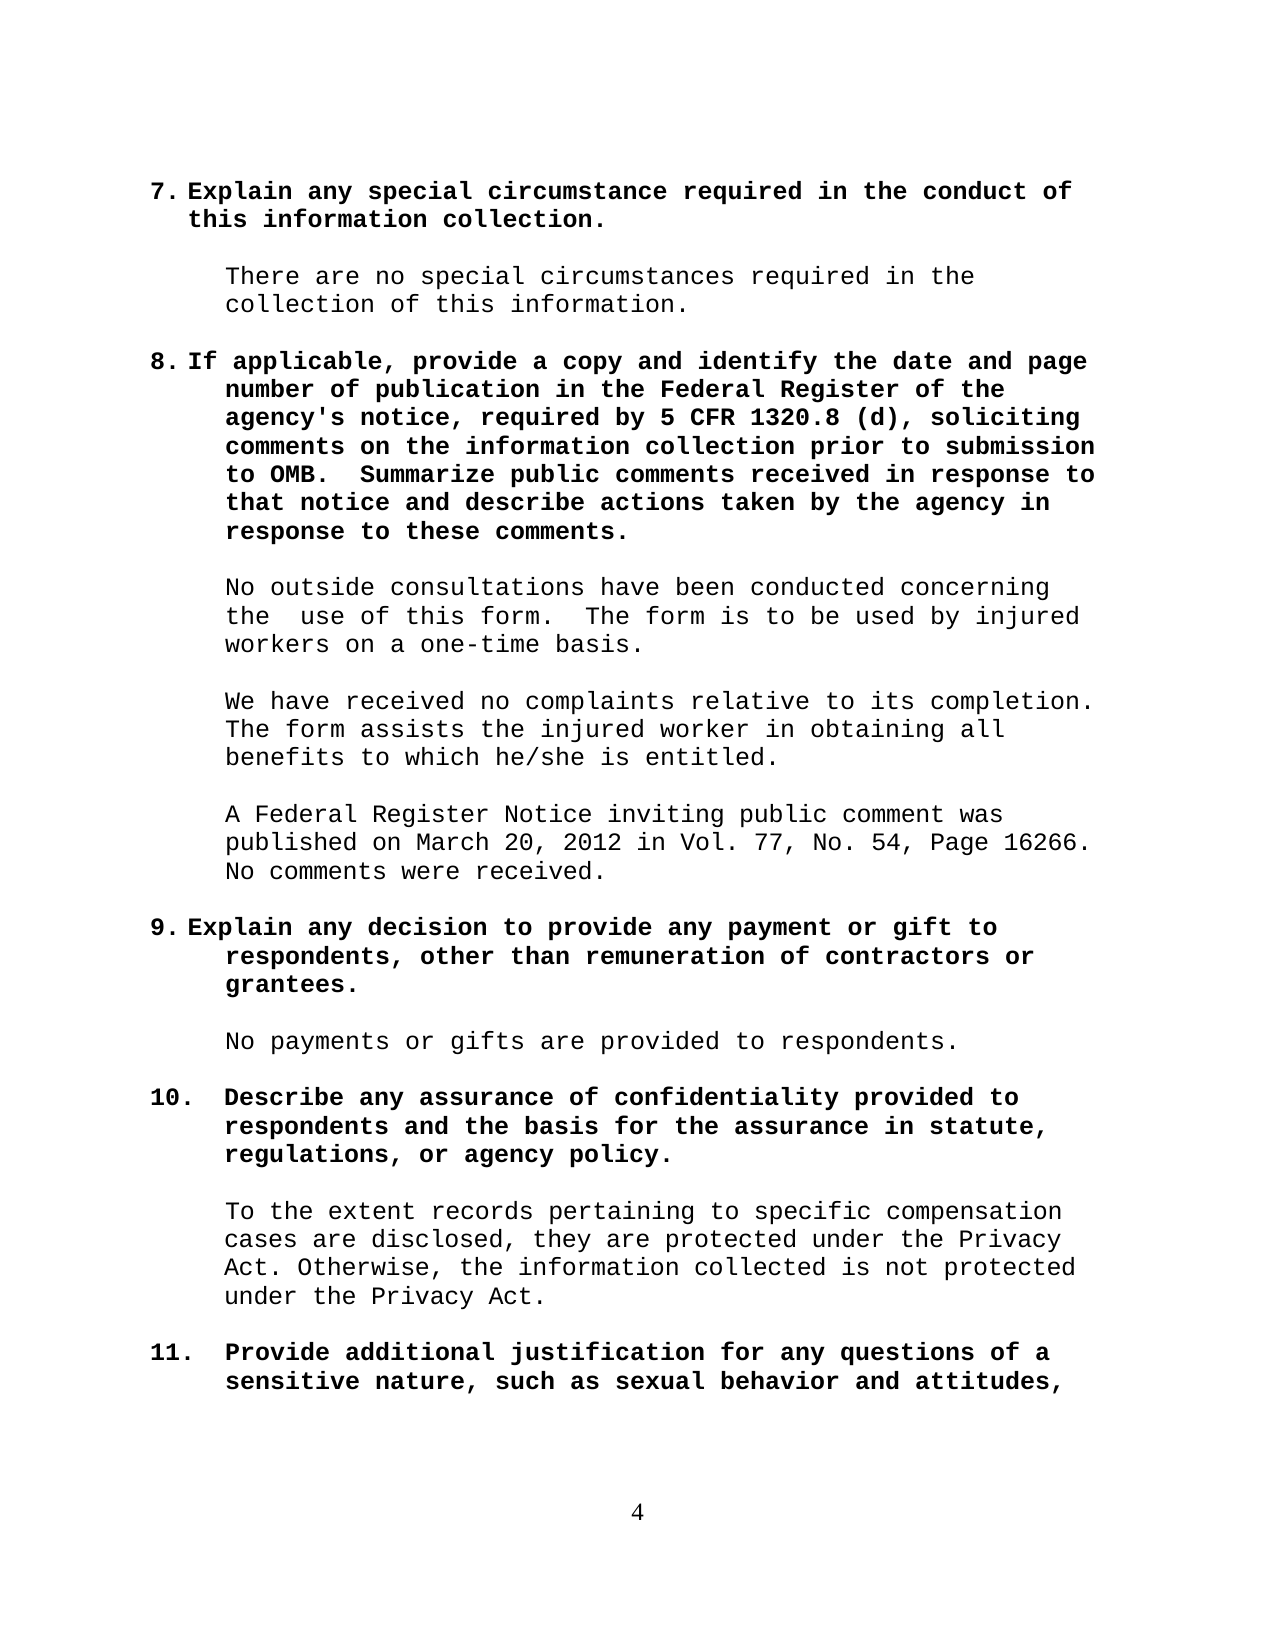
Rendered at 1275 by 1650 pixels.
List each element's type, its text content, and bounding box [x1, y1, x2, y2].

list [150, 1340, 1125, 1397]
text No payments or gifts are provided to respondents. [150, 1028, 1125, 1057]
text There are no special circumstances required in the collection of this information. [150, 263, 1125, 320]
list If applicable, provide a copy and identify the date and page number of publication in the Federal Register of the agency's notice, required by 5 CFR 1320.8 (d), soliciting comments on the information collection prior to submission to OMB. Summarize public comments received in response to that notice and describe actions taken by the agency in response to these comments. [150, 348, 1125, 547]
list Explain any special circumstance required in the conduct of this information collection. [150, 178, 1125, 235]
text No outside consultations have been conducted concerning the use of this form. The form is to be used by injured workers on a one-time basis. [150, 575, 1125, 660]
text We have received no complaints relative to its completion. The form assists the injured worker in obtaining all benefits to which he/she is entitled. [225, 688, 1125, 773]
text To the extent records pertaining to specific compensation cases are disclosed, they are protected under the Privacy Act. Otherwise, the information collected is not protected under the Privacy Act. [224, 1198, 1125, 1312]
text A Federal Register Notice inviting public comment was published on March 20, 2012 in Vol. 77, No. 54, Page 16266. No comments were received. [225, 802, 1125, 887]
list Explain any decision to provide any payment or gift to respondents, other than remuneration of contractors or grantees. [150, 915, 1125, 1000]
list Describe any assurance of confidentiality provided to respondents and the basis for the assurance in statute, regulations, or agency policy. [150, 1085, 1125, 1170]
